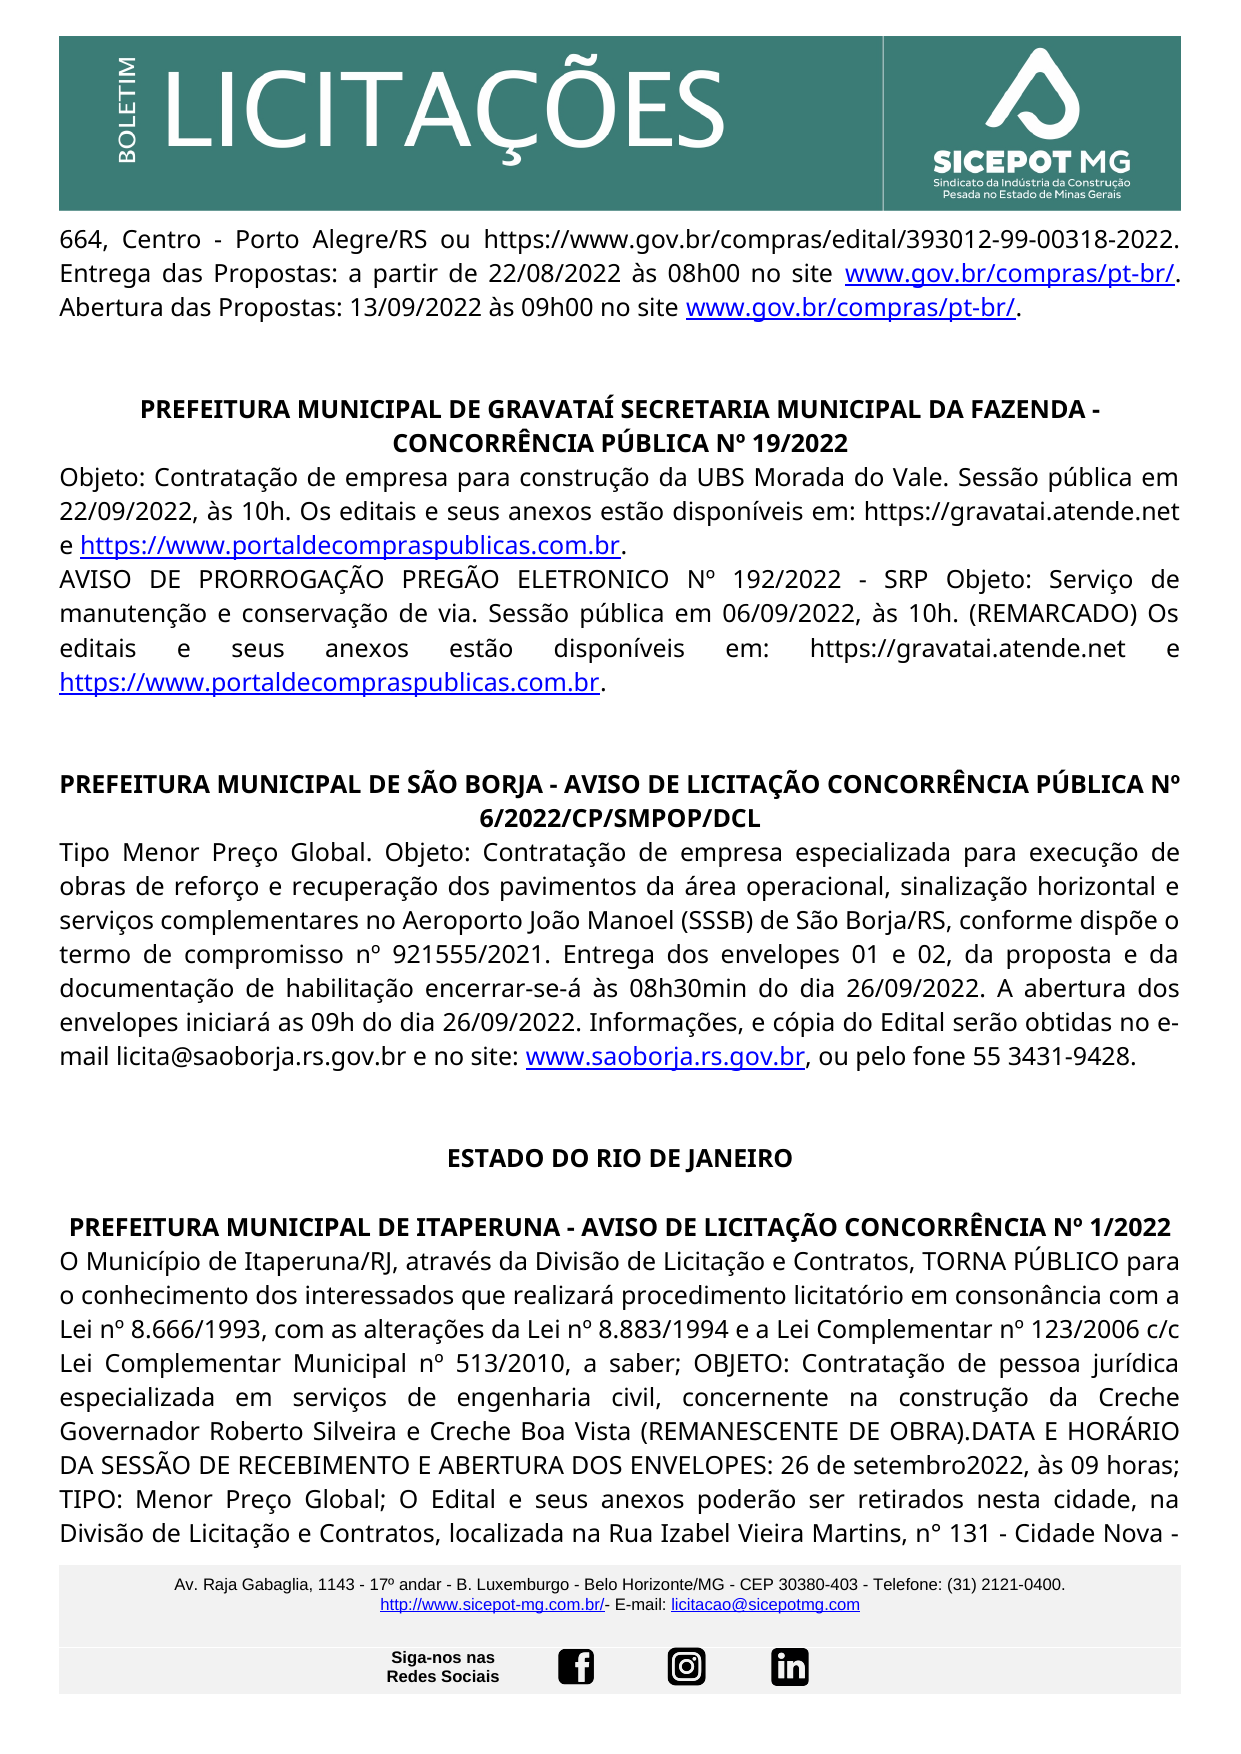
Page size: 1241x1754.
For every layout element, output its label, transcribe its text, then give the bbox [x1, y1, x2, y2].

text PREFEITURA MUNICIPAL DE GRAVATAÍ SECRETARIA MUNICIPAL DA FAZENDA - CONCORRÊNCIA PÚBLICA Nº 19/2022 [59, 392, 1181, 460]
text AVISO DE PRORROGAÇÃO PREGÃO ELETRONICO Nº 192/2022 - SRP Objeto: Serviço de manutenção e conservação de via. Sessão pública em 06/09/2022, às 10h. (REMARCADO) Os editais e seus anexos estão disponíveis em: https://gravatai.atende.net e https://www.portaldecompraspublicas.com.br. [59, 562, 1181, 698]
picture [667, 1647, 706, 1686]
picture [557, 1648, 594, 1685]
picture [771, 1648, 809, 1686]
text Tipo Menor Preço Global. Objeto: Contratação de empresa especializada para execução de obras de reforço e recuperação dos pavimentos da área operacional, sinalização horizontal e serviços complementares no Aeroporto João Manoel (SSSB) de São Borja/RS, conforme dispõe o termo de compromisso nº 921555/2021. Entrega dos envelopes 01 e 02, da proposta e da documentação de habilitação encerrar-se-á às 08h30min do dia 26/09/2022. A abertura dos envelopes iniciará as 09h do dia 26/09/2022. Informações, e cópia do Edital serão obtidas no e-mail licita@saoborja.rs.gov.br e no site: www.saoborja.rs.gov.br, ou pelo fone 55 3431-9428. [59, 834, 1181, 1073]
text PREFEITURA MUNICIPAL DE SÃO BORJA - AVISO DE LICITAÇÃO CONCORRÊNCIA PÚBLICA Nº 6/2022/CP/SMPOP/DCL [59, 766, 1181, 834]
text Objeto: Contratação de empresa para construção da UBS Morada do Vale. Sessão pública em 22/09/2022, às 10h. Os editais e seus anexos estão disponíveis em: https://gravatai.atende.net e https://www.portaldecompraspublicas.com.br. [59, 460, 1181, 562]
text ESTADO DO RIO DE JANEIRO [59, 1141, 1181, 1175]
picture [59, 36, 1181, 211]
text PREFEITURA MUNICIPAL DE ITAPERUNA - AVISO DE LICITAÇÃO CONCORRÊNCIA Nº 1/2022 [59, 1209, 1181, 1243]
